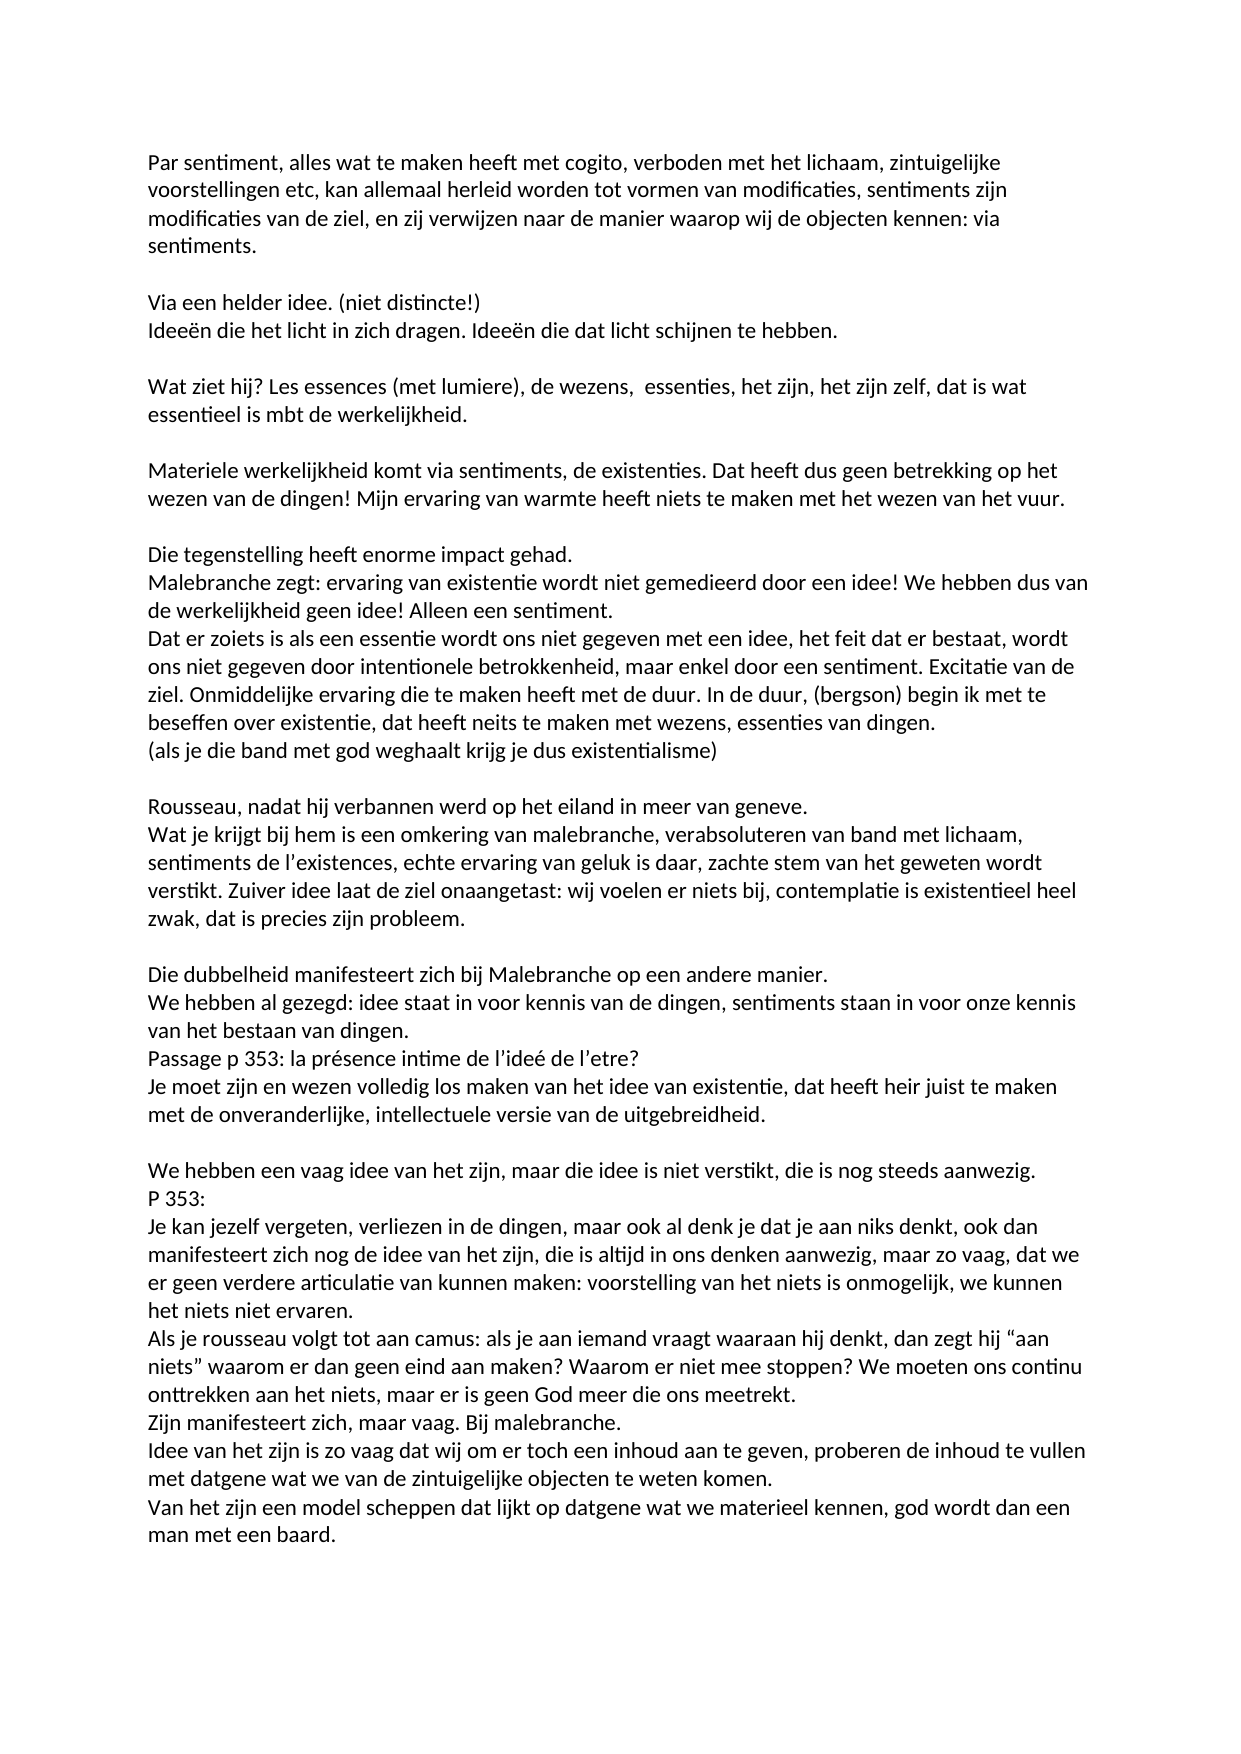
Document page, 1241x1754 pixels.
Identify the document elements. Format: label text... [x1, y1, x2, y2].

text Wat ziet hij? Les essences (met lumiere), de wezens, essenties, het zijn, het zijn zelf, dat is wat essentieel is mbt de werkelijkheid. [148, 372, 1093, 428]
text Materiele werkelijkheid komt via sentiments, de existenties. Dat heeft dus geen betrekking op het wezen van de dingen! Mijn ervaring van warmte heeft niets te maken met het wezen van het vuur. [148, 456, 1093, 512]
text Je moet zijn en wezen volledig los maken van het idee van existentie, dat heeft heir juist te maken met de onveranderlijke, intellectuele versie van de uitgebreidheid. [148, 1072, 1093, 1128]
text Par sentiment, alles wat te maken heeft met cogito, verboden met het lichaam, zintuigelijke voorstellingen etc, kan allemaal herleid worden tot vormen van modificaties, sentiments zijn modificaties van de ziel, en zij verwijzen naar de manier waarop wij de objecten kennen: via sentiments. [148, 148, 1093, 260]
text Rousseau, nadat hij verbannen werd op het eiland in meer van geneve. [148, 792, 1093, 820]
text Je kan jezelf vergeten, verliezen in de dingen, maar ook al denk je dat je aan niks denkt, ook dan manifesteert zich nog de idee van het zijn, die is altijd in ons denken aanwezig, maar zo vaag, dat we er geen verdere articulatie van kunnen maken: voorstelling van het niets is onmogelijk, we kunnen het niets niet ervaren. [148, 1212, 1093, 1324]
text Idee van het zijn is zo vaag dat wij om er toch een inhoud aan te geven, proberen de inhoud te vullen met datgene wat we van de zintuigelijke objecten te weten komen. [148, 1437, 1093, 1493]
text Van het zijn een model scheppen dat lijkt op datgene wat we materieel kennen, god wordt dan een man met een baard. [148, 1493, 1093, 1549]
text (als je die band met god weghaalt krijg je dus existentialisme) [148, 736, 1093, 764]
text Via een helder idee. (niet distincte!) [148, 288, 1093, 316]
text Als je rousseau volgt tot aan camus: als je aan iemand vraagt waaraan hij denkt, dan zegt hij “aan niets” waarom er dan geen eind aan maken? Waarom er niet mee stoppen? We moeten ons continu onttrekken aan het niets, maar er is geen God meer die ons meetrekt. [148, 1324, 1093, 1408]
text Passage p 353: la présence intime de l’ideé de l’etre? [148, 1044, 1093, 1072]
text Wat je krijgt bij hem is een omkering van malebranche, verabsoluteren van band met lichaam, sentiments de l’existences, echte ervaring van geluk is daar, zachte stem van het geweten wordt verstikt. Zuiver idee laat de ziel onaangetast: wij voelen er niets bij, contemplatie is existentieel heel zwak, dat is precies zijn probleem. [148, 820, 1093, 932]
text Dat er zoiets is als een essentie wordt ons niet gegeven met een idee, het feit dat er bestaat, wordt ons niet gegeven door intentionele betrokkenheid, maar enkel door een sentiment. Excitatie van de ziel. Onmiddelijke ervaring die te maken heeft met de duur. In de duur, (bergson) begin ik met te beseffen over existentie, dat heeft neits te maken met wezens, essenties van dingen. [148, 624, 1093, 736]
text Zijn manifesteert zich, maar vaag. Bij malebranche. [148, 1408, 1093, 1437]
text We hebben al gezegd: idee staat in voor kennis van de dingen, sentiments staan in voor onze kennis van het bestaan van dingen. [148, 988, 1093, 1044]
text P 353: [148, 1184, 1093, 1212]
text Die tegenstelling heeft enorme impact gehad. [148, 540, 1093, 568]
text We hebben een vaag idee van het zijn, maar die idee is niet verstikt, die is nog steeds aanwezig. [148, 1156, 1093, 1184]
text Ideeën die het licht in zich dragen. Ideeën die dat licht schijnen te hebben. [148, 316, 1093, 344]
text Die dubbelheid manifesteert zich bij Malebranche op een andere manier. [148, 960, 1093, 988]
text Malebranche zegt: ervaring van existentie wordt niet gemedieerd door een idee! We hebben dus van de werkelijkheid geen idee! Alleen een sentiment. [148, 568, 1093, 624]
